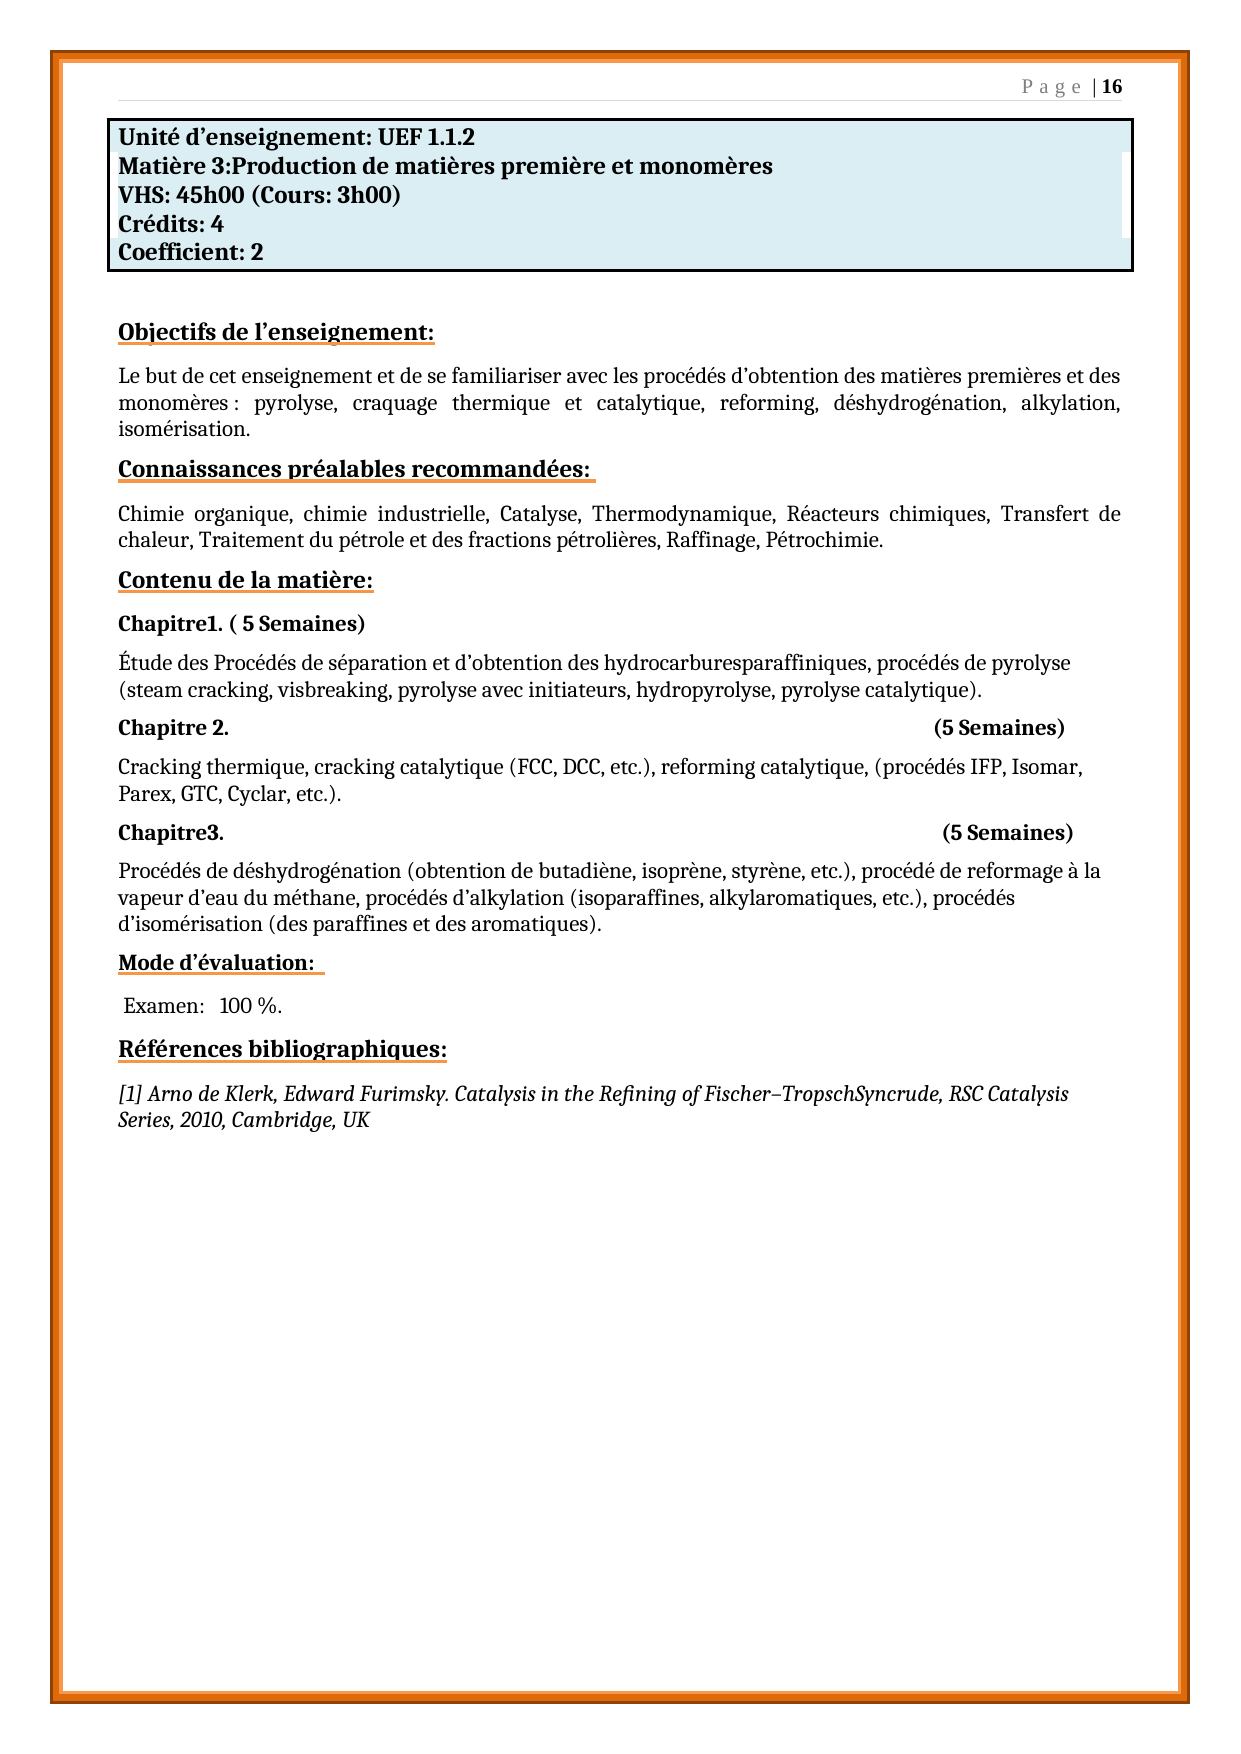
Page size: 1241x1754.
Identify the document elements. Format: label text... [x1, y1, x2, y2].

text Objectifs de l’enseignement: [118, 318, 1122, 347]
text Connaissances préalables recommandées: [118, 455, 1122, 484]
text VHS: 45h00 (Cours: 3h00) [118, 181, 1122, 209]
text Chapitre 2. (5 Semaines) [118, 715, 1122, 742]
text Chapitre3. (5 Semaines) [118, 819, 1122, 846]
text Contenu de la matière: [118, 566, 1122, 594]
text Crédits: 4 [118, 209, 1122, 233]
text Chapitre1. ( 5 Semaines) [118, 611, 1122, 637]
text Références bibliographiques: [118, 1035, 1122, 1064]
text Cracking thermique, cracking catalytique (FCC, DCC, etc.), reforming catalytique, (procédés IFP, Isomar, Parex, GTC, Cyclar, etc.). [118, 754, 1122, 807]
text Matière 3:Production de matières première et monomères [118, 152, 1122, 181]
text Unité d’enseignement: UEF 1.1.2 [110, 121, 1131, 152]
text [1] Arno de Klerk, Edward Furimsky. Catalysis in the Refining of Fischer–TropschSyncrude, RSC Catalysis Series, 2010, Cambridge, UK [118, 1081, 1122, 1133]
text Étude des Procédés de séparation et d’obtention des hydrocarburesparaffiniques, procédés de pyrolyse (steam cracking, visbreaking, pyrolyse avec initiateurs, hydropyrolyse, pyrolyse catalytique). [118, 650, 1122, 703]
text Procédés de déshydrogénation (obtention de butadiène, isoprène, styrène, etc.), procédé de reformage à la vapeur d’eau du méthane, procédés d’alkylation (isoparaffines, alkylaromatiques, etc.), procédés d’isomérisation (des paraffines et des aromatiques). [118, 858, 1122, 937]
text Le but de cet enseignement et de se familiariser avec les procédés d’obtention des matières premières et des monomères : pyrolyse, craquage thermique et catalytique, reforming, déshydrogénation, alkylation, isomérisation. [118, 363, 1122, 442]
text Mode d’évaluation: [118, 950, 1122, 976]
text Chimie organique, chimie industrielle, Catalyse, Thermodynamique, Réacteurs chimiques, Transfert de chaleur, Traitement du pétrole et des fractions pétrolières, Raffinage, Pétrochimie. [118, 500, 1122, 553]
text Examen: 100 %. [118, 992, 1122, 1019]
text Coefficient: 2 [110, 233, 1131, 269]
